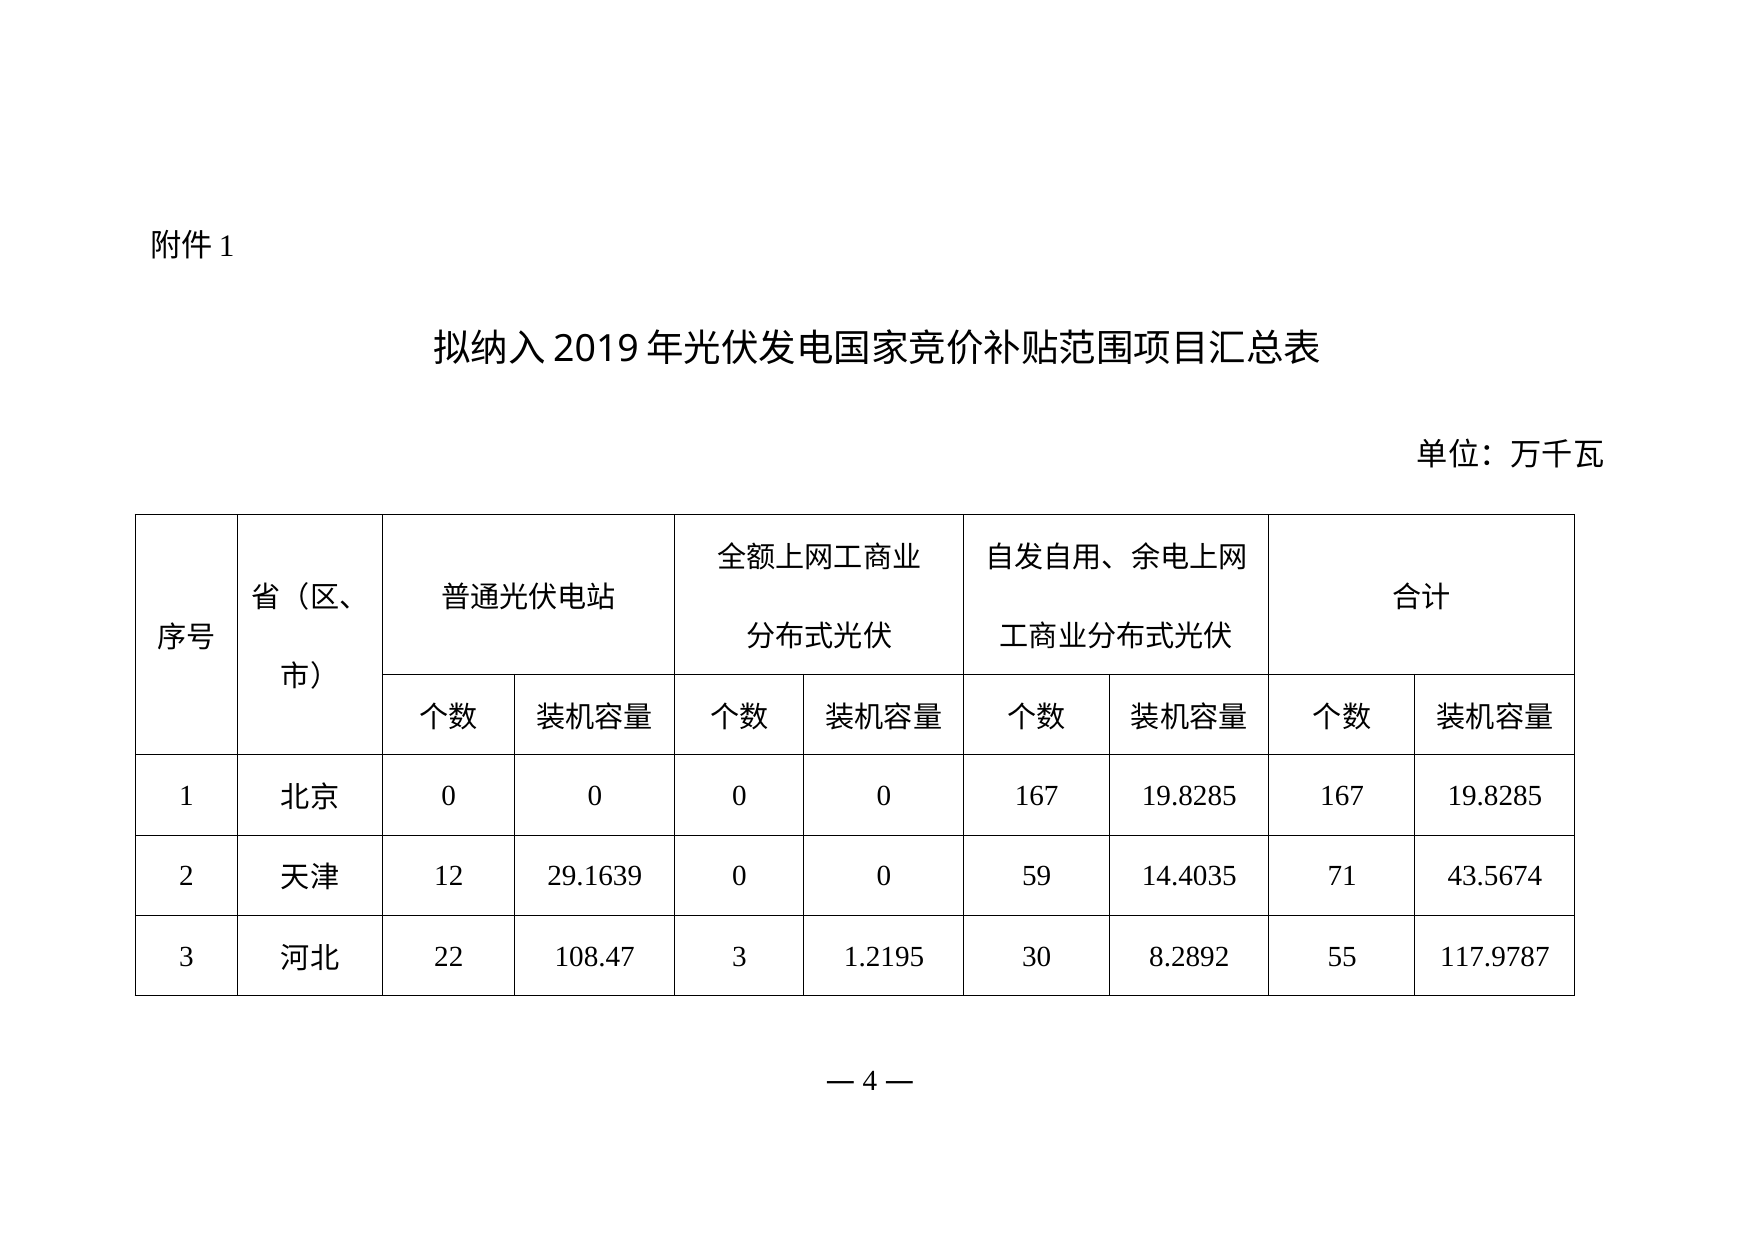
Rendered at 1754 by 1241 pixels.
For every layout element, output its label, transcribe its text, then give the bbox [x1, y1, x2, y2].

table_cell 北京 [238, 755, 382, 834]
table_cell 个数 [1269, 675, 1414, 754]
table_header 序号 [136, 515, 237, 754]
table_cell 0 [675, 836, 803, 915]
table_cell 个数 [675, 675, 803, 754]
table_cell 0 [804, 755, 963, 834]
table_header 普通光伏电站 [383, 515, 674, 674]
table_cell 3 [675, 916, 803, 995]
table_cell 0 [515, 755, 674, 834]
table_cell 0 [804, 836, 963, 915]
table_cell 8.2892 [1110, 916, 1268, 995]
table_header 自发自用、余电上网 工商业分布式光伏 [964, 515, 1268, 674]
table_cell 71 [1269, 836, 1414, 915]
table_cell 167 [1269, 755, 1414, 834]
table_cell 167 [964, 755, 1109, 834]
text 附件1 [150, 203, 1604, 283]
table_cell 装机容量 [515, 675, 674, 754]
text 拟纳入2019年光伏发电国家竞价补贴范围项目汇总表 [150, 305, 1604, 385]
table_cell 117.9787 [1415, 916, 1574, 995]
table_cell 装机容量 [1415, 675, 1574, 754]
table_cell 3 [136, 916, 237, 995]
table_cell 2 [136, 836, 237, 915]
table_cell 59 [964, 836, 1109, 915]
table_cell 1.2195 [804, 916, 963, 995]
table_header 合计 [1269, 515, 1574, 674]
table_header 全额上网工商业 分布式光伏 [675, 515, 963, 674]
table_cell 30 [964, 916, 1109, 995]
table_cell 0 [383, 755, 514, 834]
table_cell 19.8285 [1110, 755, 1268, 834]
table_cell 29.1639 [515, 836, 674, 915]
text 单位：万千瓦 [150, 412, 1604, 491]
table_cell 个数 [383, 675, 514, 754]
table_cell 个数 [964, 675, 1109, 754]
table_cell 1 [136, 755, 237, 834]
table_cell 0 [675, 755, 803, 834]
table_cell 22 [383, 916, 514, 995]
table_cell 55 [1269, 916, 1414, 995]
table_cell 12 [383, 836, 514, 915]
table_cell 天津 [238, 836, 382, 915]
table_cell 14.4035 [1110, 836, 1268, 915]
table_cell 19.8285 [1415, 755, 1574, 834]
table_cell 装机容量 [1110, 675, 1268, 754]
table_cell 108.47 [515, 916, 674, 995]
table_cell 河北 [238, 916, 382, 995]
table_cell 装机容量 [804, 675, 963, 754]
table_cell 43.5674 [1415, 836, 1574, 915]
table_header 省（区、市） [238, 515, 382, 754]
